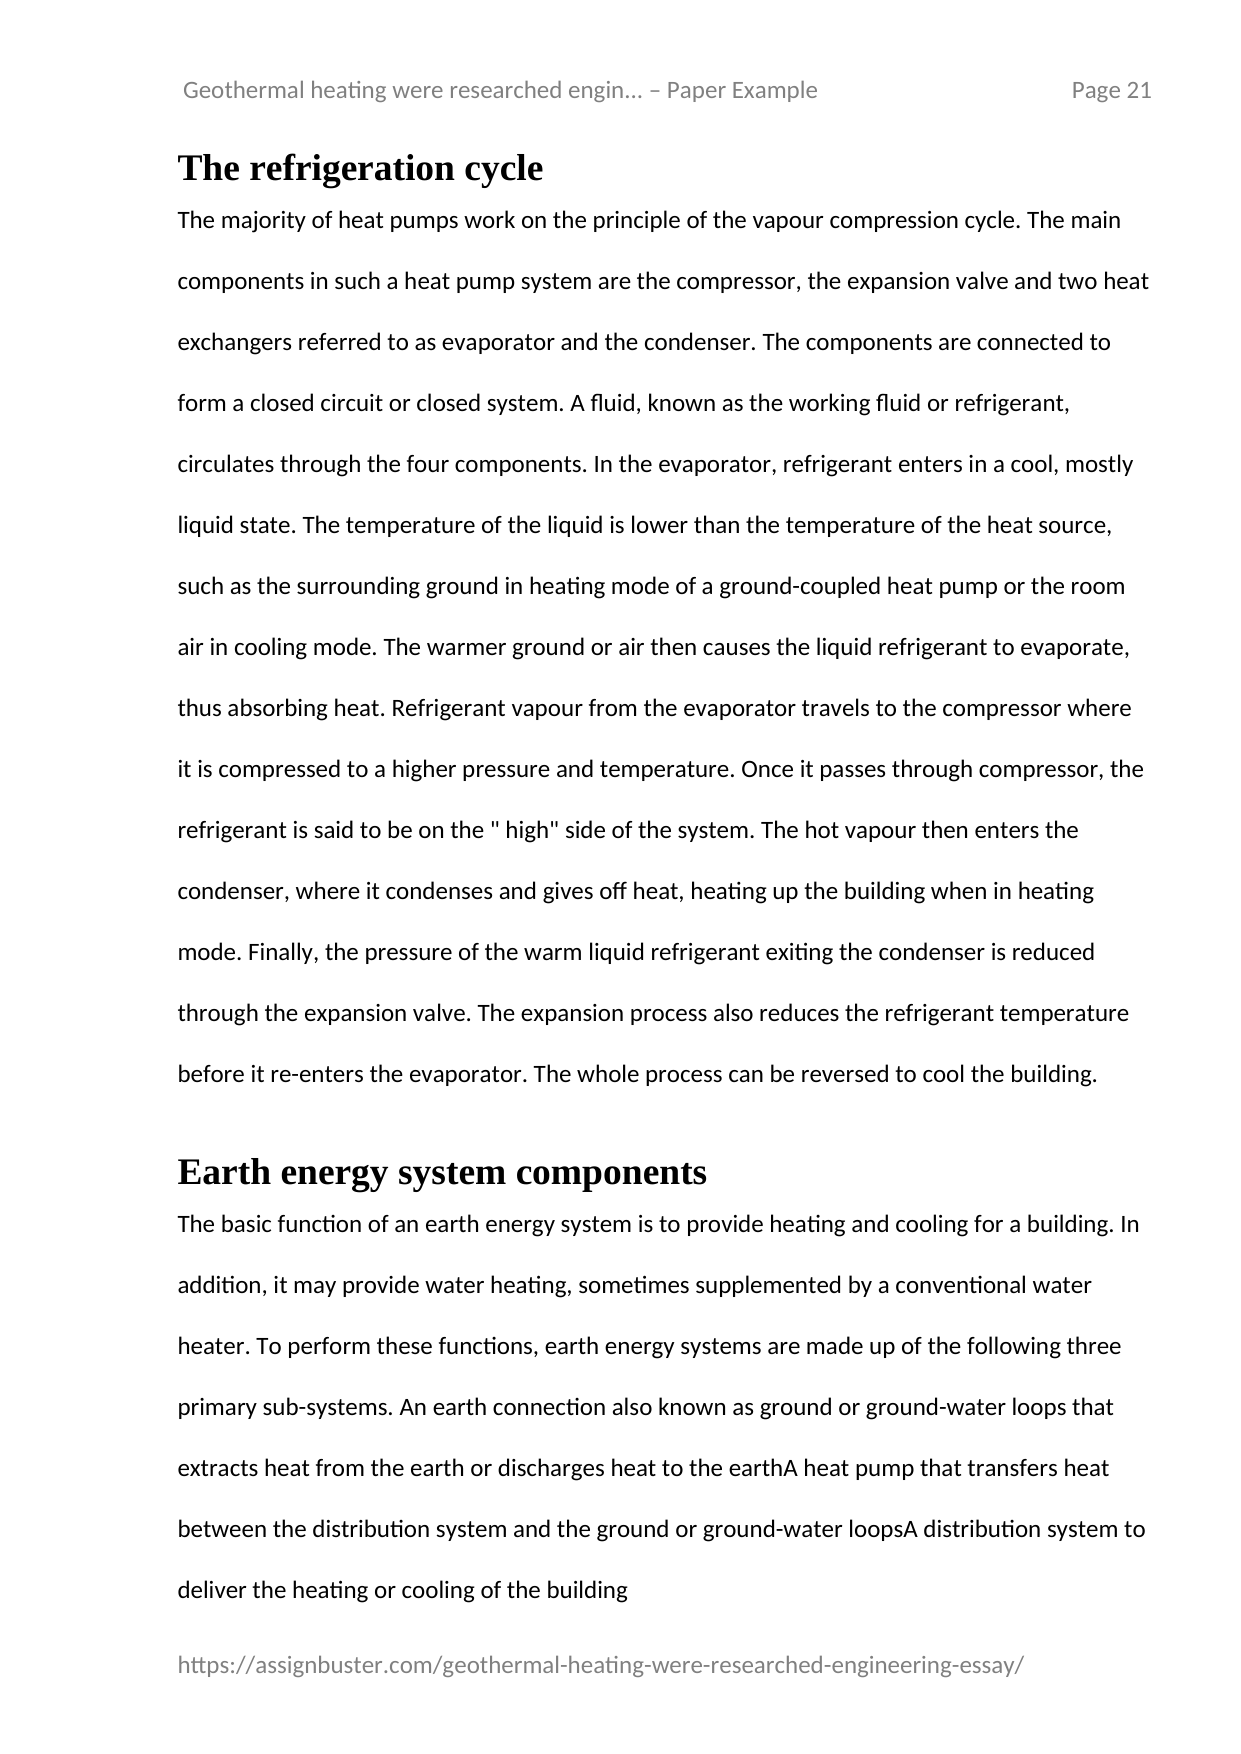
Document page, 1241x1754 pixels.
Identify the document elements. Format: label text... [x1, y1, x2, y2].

text The majority of heat pumps work on the principle of the vapour compression cycle. The main components in such a heat pump system are the compressor, the expansion valve and two heat exchangers referred to as evaporator and the condenser. The components are connected to form a closed circuit or closed system. A fluid, known as the working fluid or refrigerant, circulates through the four components. In the evaporator, refrigerant enters in a cool, mostly liquid state. The temperature of the liquid is lower than the temperature of the heat source, such as the surrounding ground in heating mode of a ground-coupled heat pump or the room air in cooling mode. The warmer ground or air then causes the liquid refrigerant to evaporate, thus absorbing heat. Refrigerant vapour from the evaporator travels to the compressor where it is compressed to a higher pressure and temperature. Once it passes through compressor, the refrigerant is said to be on the " high" side of the system. The hot vapour then enters the condenser, where it condenses and gives off heat, heating up the building when in heating mode. Finally, the pressure of the warm liquid refrigerant exiting the condenser is reduced through the expansion valve. The expansion process also reduces the refrigerant temperature before it re-enters the evaporator. The whole process can be reversed to cool the building. [177, 204, 1152, 1089]
subtitle The refrigeration cycle [177, 145, 1152, 188]
text The basic function of an earth energy system is to provide heating and cooling for a building. In addition, it may provide water heating, sometimes supplemented by a conventional water heater. To perform these functions, earth energy systems are made up of the following three primary sub-systems. An earth connection also known as ground or ground-water loops that extracts heat from the earth or discharges heat to the earthA heat pump that transfers heat between the distribution system and the ground or ground-water loopsA distribution system to deliver the heating or cooling of the building [177, 1208, 1152, 1605]
subtitle Earth energy system components [177, 1149, 1152, 1192]
